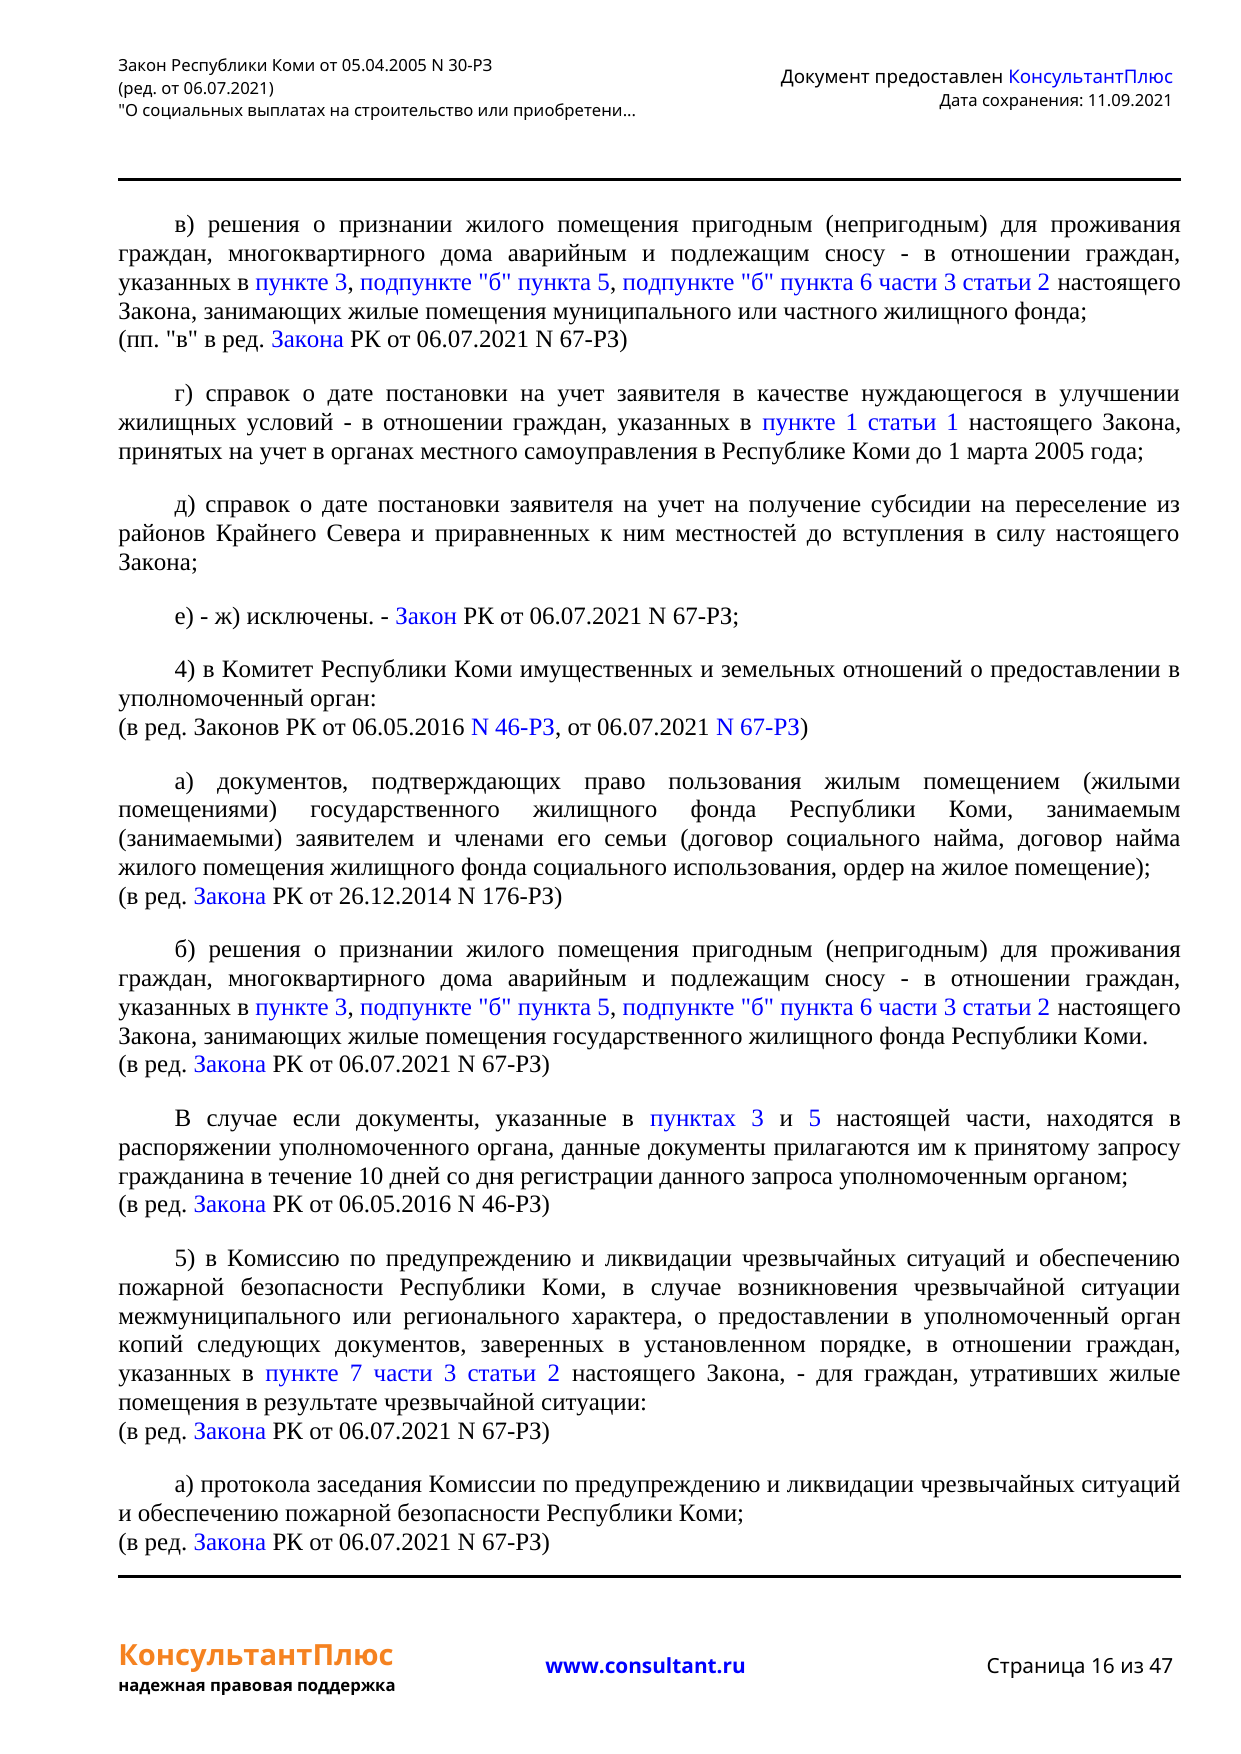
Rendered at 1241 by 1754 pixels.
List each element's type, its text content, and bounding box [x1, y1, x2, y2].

text а) документов, подтверждающих право пользования жилым помещением (жилыми помещениями) государственного жилищного фонда Республики Коми, занимаемым (занимаемыми) заявителем и членами его семьи (договор социального найма, договор найма жилого помещения жилищного фонда социального использования, ордер на жилое помещение); [118, 766, 1181, 881]
text е) - ж) исключены. - Закон РК от 06.07.2021 N 67-РЗ; [118, 601, 1181, 629]
text в) решения о признании жилого помещения пригодным (непригодным) для проживания граждан, многоквартирного дома аварийным и подлежащим сносу - в отношении граждан, указанных в пункте 3, подпункте "б" пункта 5, подпункте "б" пункта 6 части 3 статьи 2 настоящего Закона, занимающих жилые помещения муниципального или частного жилищного фонда; [118, 209, 1181, 324]
text (в ред. Закона РК от 06.07.2021 N 67-РЗ) [118, 1527, 1181, 1556]
text 4) в Комитет Республики Коми имущественных и земельных отношений о предоставлении в уполномоченный орган: [118, 654, 1181, 712]
text 5) в Комиссию по предупреждению и ликвидации чрезвычайных ситуаций и обеспечению пожарной безопасности Республики Коми, в случае возникновения чрезвычайной ситуации межмуниципального или регионального характера, о предоставлении в уполномоченный орган копий следующих документов, заверенных в установленном порядке, в отношении граждан, указанных в пункте 7 части 3 статьи 2 настоящего Закона, - для граждан, утративших жилые помещения в результате чрезвычайной ситуации: [118, 1243, 1181, 1416]
text г) справок о дате постановки на учет заявителя в качестве нуждающегося в улучшении жилищных условий - в отношении граждан, указанных в пункте 1 статьи 1 настоящего Закона, принятых на учет в органах местного самоуправления в Республике Коми до 1 марта 2005 года; [118, 378, 1181, 464]
text а) протокола заседания Комиссии по предупреждению и ликвидации чрезвычайных ситуаций и обеспечению пожарной безопасности Республики Коми; [118, 1469, 1181, 1527]
text (в ред. Законов РК от 06.05.2016 N 46-РЗ, от 06.07.2021 N 67-РЗ) [118, 712, 1181, 741]
text (в ред. Закона РК от 26.12.2014 N 176-РЗ) [118, 881, 1181, 909]
text (в ред. Закона РК от 06.07.2021 N 67-РЗ) [118, 1416, 1181, 1444]
text (в ред. Закона РК от 06.07.2021 N 67-РЗ) [118, 1049, 1181, 1078]
text (в ред. Закона РК от 06.05.2016 N 46-РЗ) [118, 1189, 1181, 1218]
text б) решения о признании жилого помещения пригодным (непригодным) для проживания граждан, многоквартирного дома аварийным и подлежащим сносу - в отношении граждан, указанных в пункте 3, подпункте "б" пункта 5, подпункте "б" пункта 6 части 3 статьи 2 настоящего Закона, занимающих жилые помещения государственного жилищного фонда Республики Коми. [118, 934, 1181, 1049]
text (пп. "в" в ред. Закона РК от 06.07.2021 N 67-РЗ) [118, 324, 1181, 353]
text д) справок о дате постановки заявителя на учет на получение субсидии на переселение из районов Крайнего Севера и приравненных к ним местностей до вступления в силу настоящего Закона; [118, 489, 1181, 576]
text В случае если документы, указанные в пунктах 3 и 5 настоящей части, находятся в распоряжении уполномоченного органа, данные документы прилагаются им к принятому запросу гражданина в течение 10 дней со дня регистрации данного запроса уполномоченным органом; [118, 1103, 1181, 1189]
